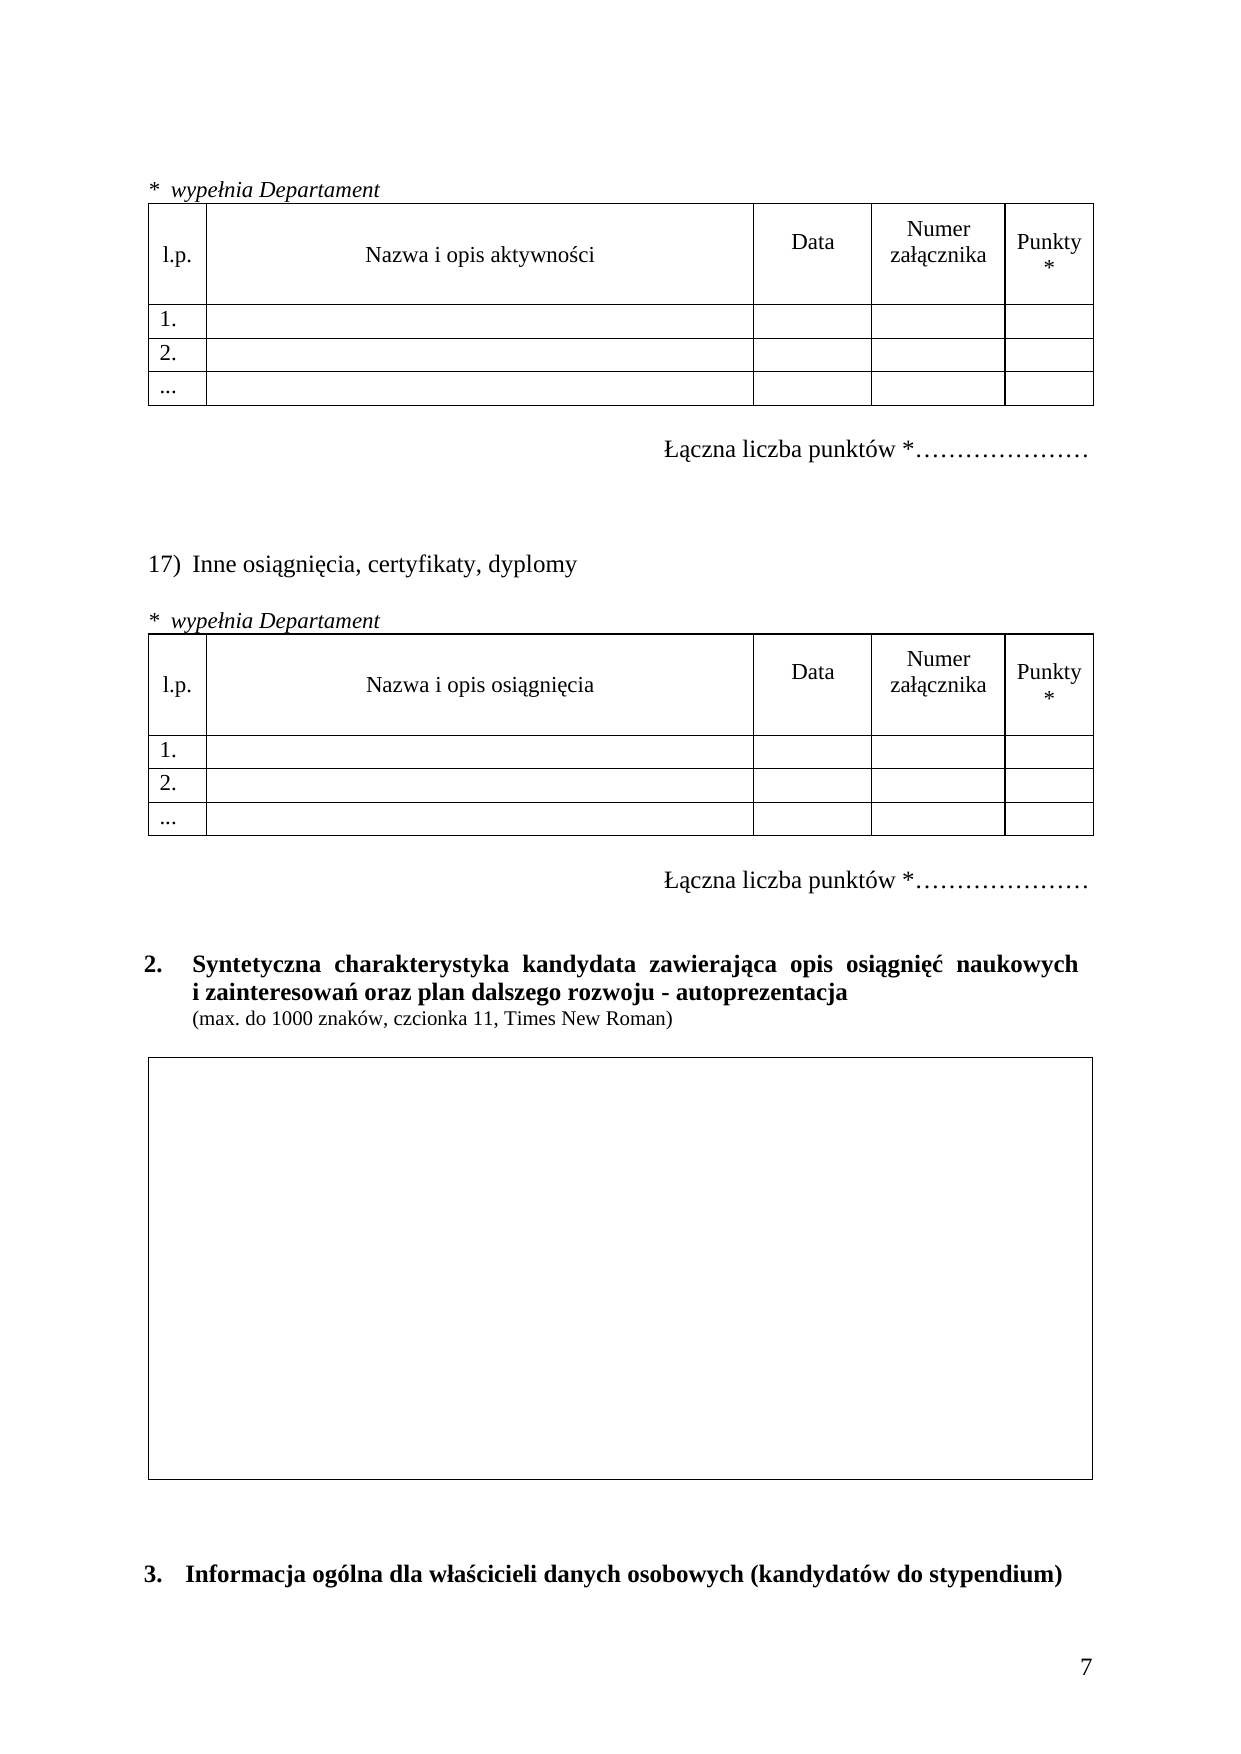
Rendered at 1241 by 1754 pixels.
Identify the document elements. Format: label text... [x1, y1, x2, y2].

table_cell ... [149, 803, 206, 835]
text * wypełnia Departament [148, 607, 1093, 633]
table_cell [1006, 305, 1093, 338]
table_cell ... [149, 372, 206, 404]
table_cell [1006, 736, 1093, 768]
table_header Numer załącznika [872, 635, 1004, 735]
table_cell [754, 736, 871, 768]
table_cell [872, 339, 1004, 371]
table_header Data [754, 635, 871, 735]
table_cell [207, 372, 753, 404]
table_header Data [754, 204, 871, 304]
table_cell [207, 803, 753, 835]
text Łączna liczba punktów *………………… [590, 865, 1093, 894]
table_cell [872, 803, 1004, 835]
table_cell 1. [149, 305, 206, 338]
table_cell [872, 769, 1004, 802]
table_cell [1006, 372, 1093, 404]
text (max. do 1000 znaków, czcionka 11, Times New Roman) [162, 1006, 1093, 1030]
table_header l.p. [149, 635, 206, 735]
table_cell [872, 736, 1004, 768]
table_cell [1006, 339, 1093, 371]
table_cell [754, 372, 871, 404]
table_header Punkty* [1006, 204, 1093, 304]
list Informacja ogólna dla właścicieli danych osobowych (kandydatów do stypendium) [162, 1559, 1093, 1588]
table_cell 2. [149, 769, 206, 802]
table_header Punkty* [1006, 635, 1093, 735]
list Inne osiągnięcia, certyfikaty, dyplomy [148, 549, 1093, 578]
table_cell 2. [149, 339, 206, 371]
table_cell [872, 305, 1004, 338]
table_cell 1. [149, 736, 206, 768]
table_cell [207, 769, 753, 802]
list Syntetyczna charakterystyka kandydata zawierająca opis osiągnięć naukowych i zainteresowań oraz plan dalszego rozwoju - autoprezentacja [162, 949, 1093, 1006]
table_header Nazwa i opis osiągnięcia [207, 635, 753, 735]
table_cell [207, 339, 753, 371]
table_header Numer załącznika [872, 204, 1004, 304]
table_cell [754, 339, 871, 371]
table_cell [754, 769, 871, 802]
text * wypełnia Departament [148, 176, 1093, 203]
table_cell [1006, 769, 1093, 802]
table_cell [754, 305, 871, 338]
table_header l.p. [149, 204, 206, 304]
table_header [149, 1058, 1092, 1479]
table_cell [207, 305, 753, 338]
table_cell [872, 372, 1004, 404]
text Łączna liczba punktów *………………… [590, 434, 1093, 463]
table_cell [1006, 803, 1093, 835]
table_header Nazwa i opis aktywności [207, 204, 753, 304]
table_cell [754, 803, 871, 835]
table_cell [207, 736, 753, 768]
